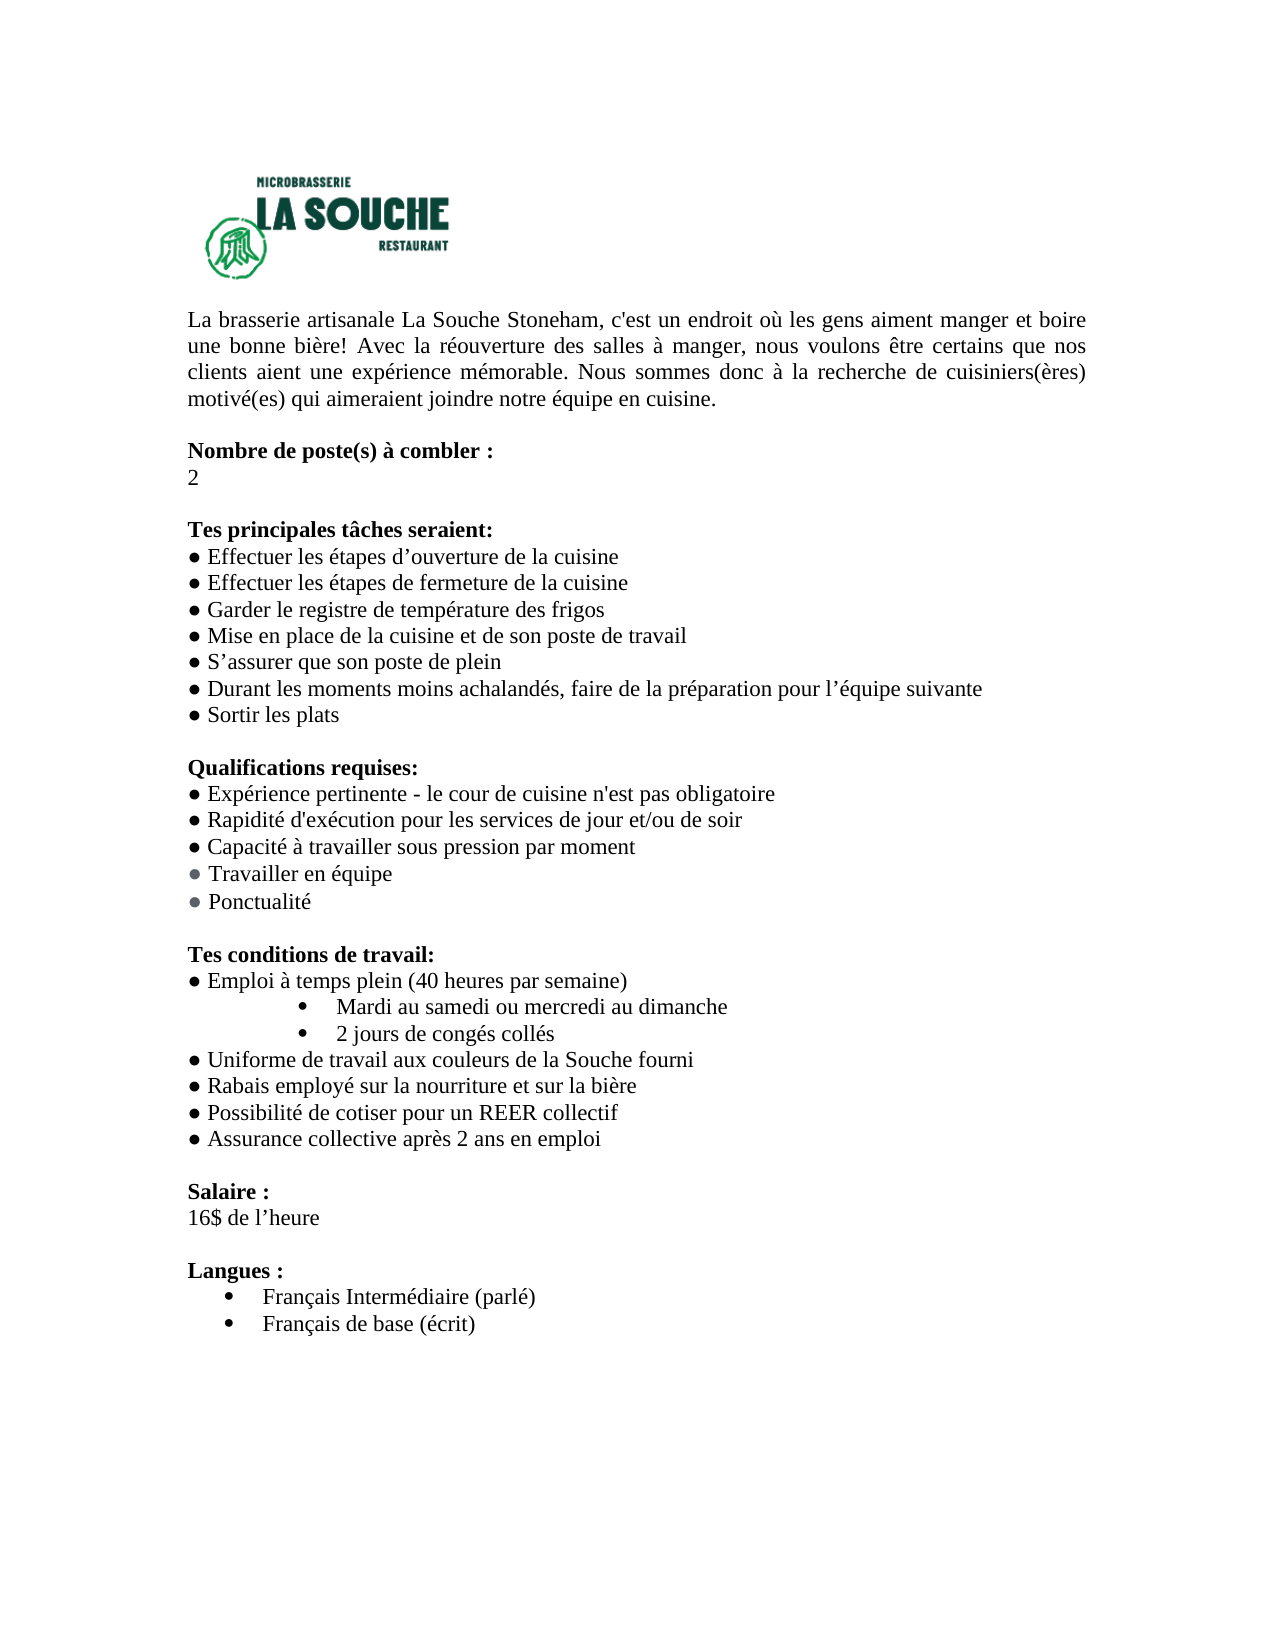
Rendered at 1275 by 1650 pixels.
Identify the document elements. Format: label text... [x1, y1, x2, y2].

text 2 [187, 464, 1087, 490]
text Qualifications requises: [187, 754, 1087, 780]
text ● S’assurer que son poste de plein [187, 648, 1087, 675]
text Langues : [187, 1257, 1087, 1283]
list Mardi au samedi ou mercredi au dimanche [298, 993, 1087, 1020]
text ● Capacité à travailler sous pression par moment [187, 833, 1087, 859]
text ● Sortir les plats [187, 701, 1087, 727]
text ● Expérience pertinente - le cour de cuisine n'est pas obligatoire [187, 780, 1087, 806]
text ● Possibilité de cotiser pour un REER collectif [187, 1099, 1087, 1125]
list 2 jours de congés collés [298, 1020, 1087, 1046]
text ● Durant les moments moins achalandés, faire de la préparation pour l’équipe suivante [187, 675, 1087, 701]
text ● Travailler en équipe [187, 859, 1087, 887]
list Français Intermédiaire (parlé) [225, 1283, 1087, 1310]
text ● Ponctualité [187, 887, 1087, 914]
list Français de base (écrit) [225, 1310, 1087, 1336]
text ● Rabais employé sur la nourriture et sur la bière [187, 1072, 1087, 1099]
text Tes principales tâches seraient: [187, 517, 1087, 543]
text ● Assurance collective après 2 ans en emploi [187, 1125, 1087, 1152]
text ● Garder le registre de température des frigos [187, 596, 1087, 622]
text 16$ de l’heure [187, 1204, 1087, 1231]
text ● Mise en place de la cuisine et de son poste de travail [187, 622, 1087, 648]
text ● Uniforme de travail aux couleurs de la Souche fourni [187, 1046, 1087, 1072]
text Salaire : [187, 1178, 1087, 1204]
text ● Emploi à temps plein (40 heures par semaine) [187, 967, 1087, 993]
text La brasserie artisanale La Souche Stoneham, c'est un endroit où les gens aiment manger et boire une bonne bière! Avec la réouverture des salles à manger, nous voulons être certains que nos clients aient une expérience mémorable. Nous sommes donc à la recherche de cuisiniers(ères) motivé(es) qui aimeraient joindre notre équipe en cuisine. [187, 306, 1087, 411]
text ● Effectuer les étapes d’ouverture de la cuisine [187, 543, 1087, 569]
text Tes conditions de travail: [187, 941, 1087, 967]
picture [187, 150, 488, 306]
text Nombre de poste(s) à combler : [187, 437, 1087, 464]
text ● Rapidité d'exécution pour les services de jour et/ou de soir [187, 806, 1087, 833]
text ● Effectuer les étapes de fermeture de la cuisine [187, 569, 1087, 596]
